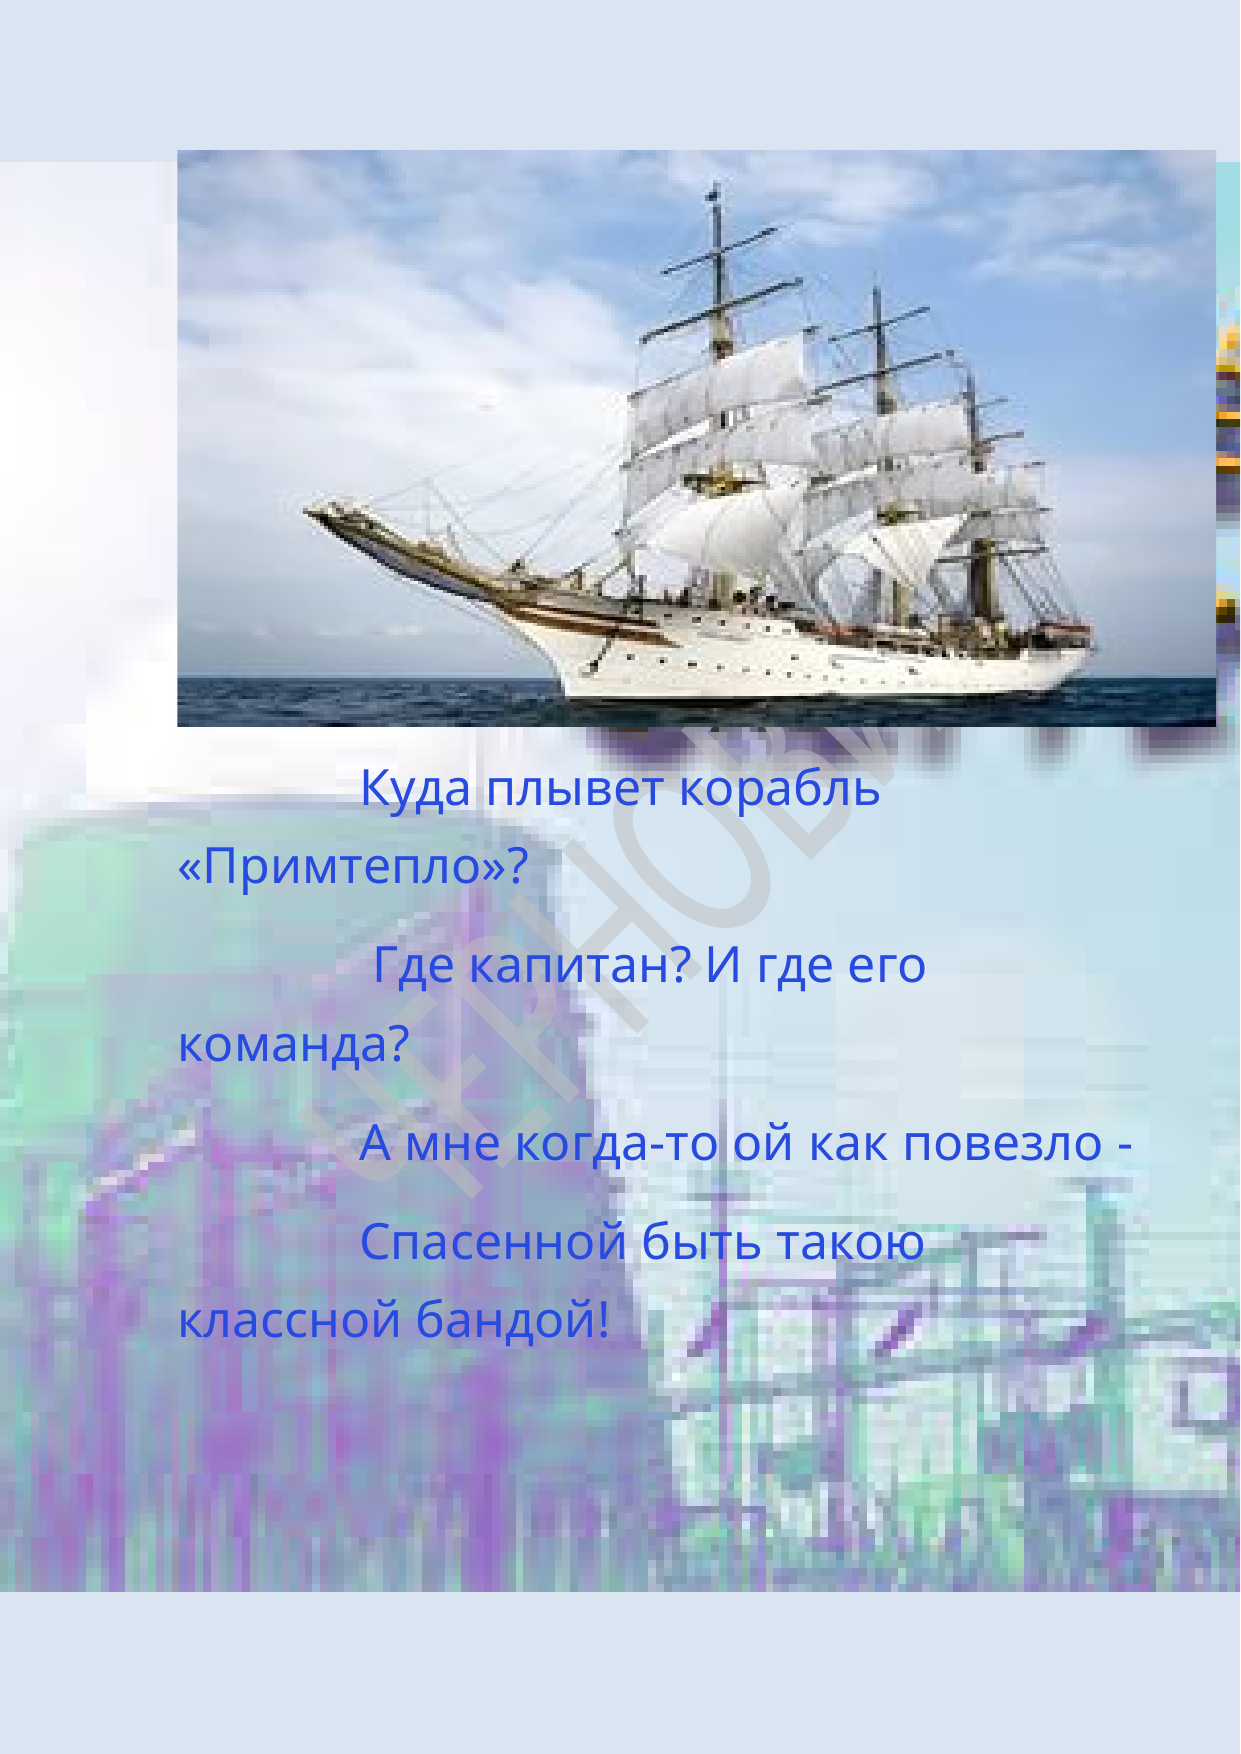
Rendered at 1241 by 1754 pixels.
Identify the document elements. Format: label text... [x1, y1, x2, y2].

text А мне когда-то ой как повезло - [177, 1107, 1152, 1175]
picture [0, 150, 1241, 1592]
text Спасенной быть такою классной бандой! [177, 1206, 1152, 1352]
text Куда плывет корабль «Примтепло»? [177, 752, 1152, 898]
text Где капитан? И где его команда? [177, 929, 1152, 1076]
